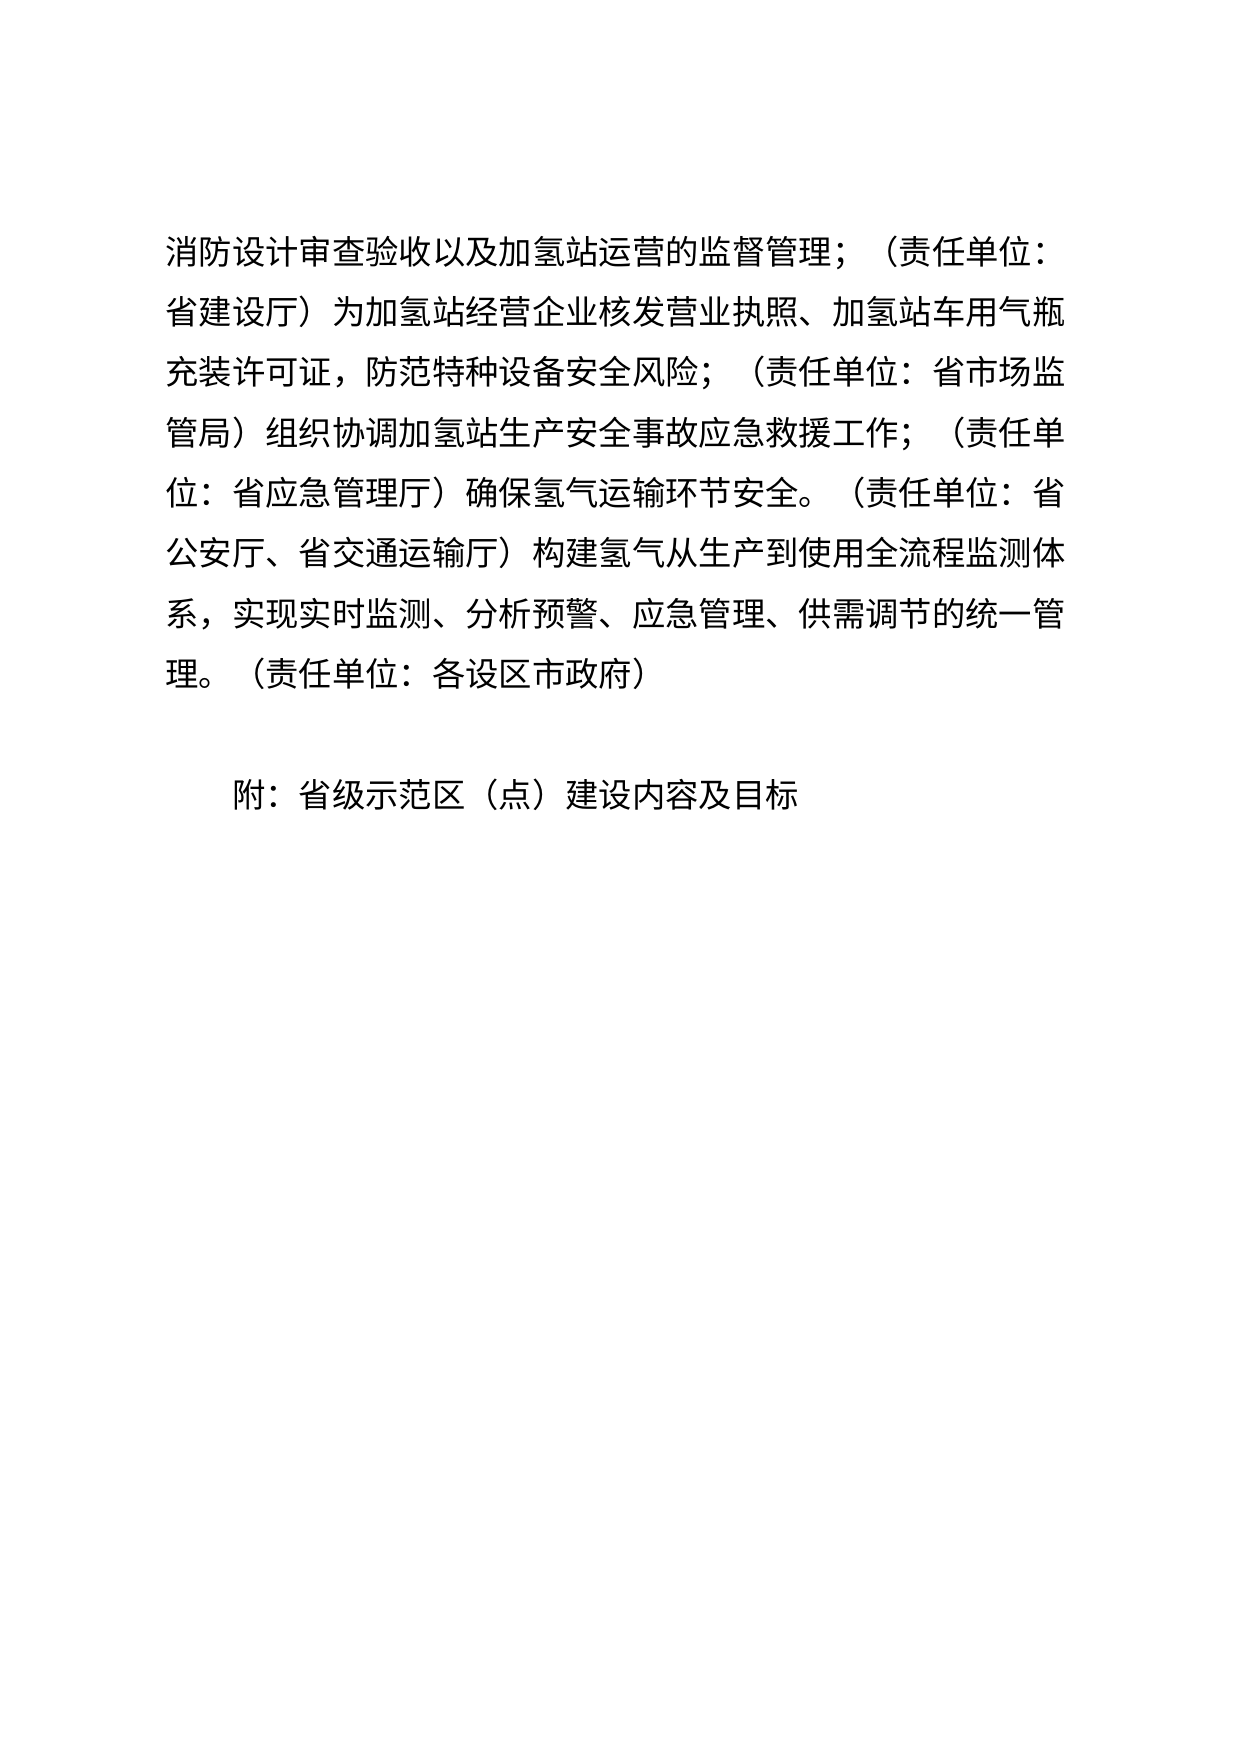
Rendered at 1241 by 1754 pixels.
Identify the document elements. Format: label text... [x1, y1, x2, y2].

text 附：省级示范区（点）建设内容及目标 [165, 762, 1087, 823]
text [165, 219, 1087, 702]
